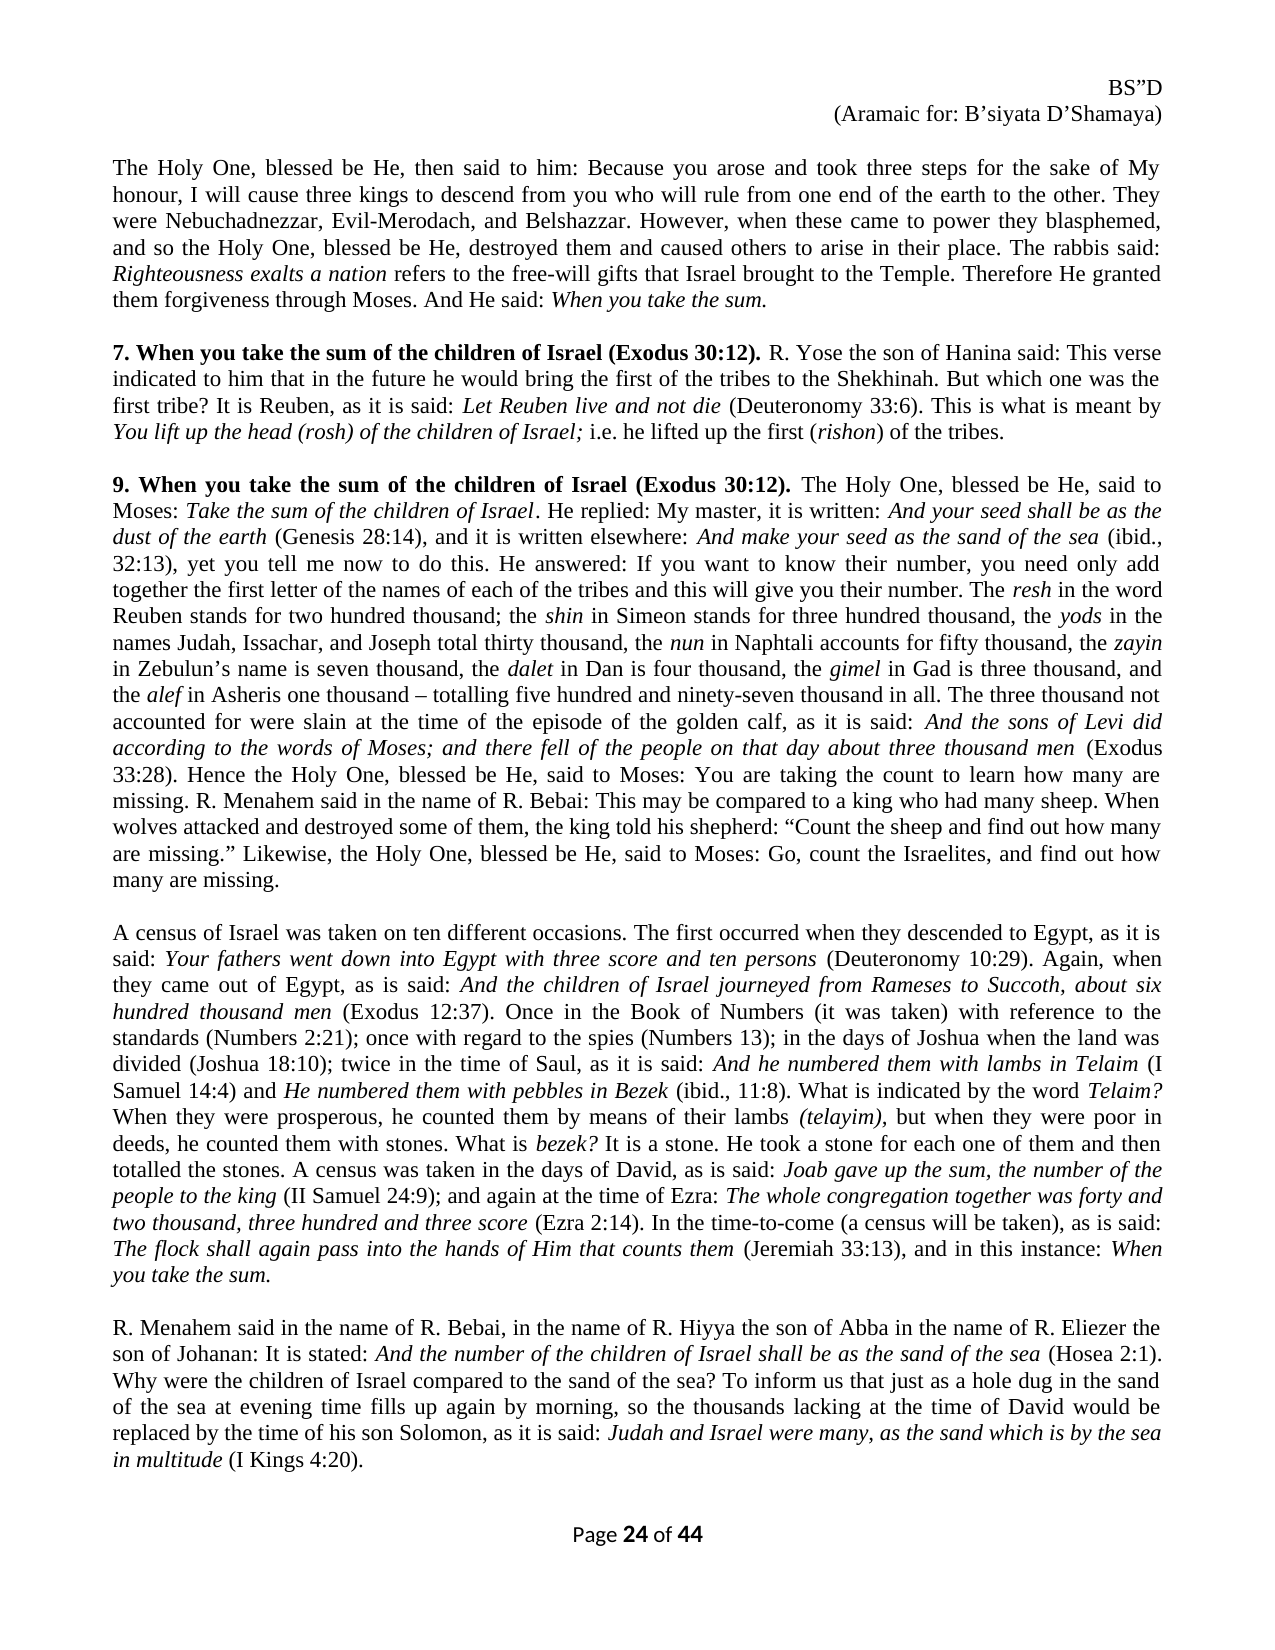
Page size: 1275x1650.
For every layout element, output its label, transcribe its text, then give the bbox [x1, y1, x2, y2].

text The Holy One, blessed be He, then said to him: Because you arose and took three steps for the sake of My honour, I will cause three kings to descend from you who will rule from one end of the earth to the other. They were Nebuchadnezzar, Evil-Merodach, and Belshazzar. However, when these came to power they blasphemed, and so the Holy One, blessed be He, destroyed them and caused others to arise in their place. The rabbis said: Righteousness exalts a nation refers to the free-will gifts that Israel brought to the Temple. Therefore He granted them forgiveness through Moses. And He said: When you take the sum. [112, 154, 1162, 313]
text A census of Israel was taken on ten different occasions. The first occurred when they descended to Egypt, as it is said: Your fathers went down into Egypt with three score and ten persons (Deuteronomy 10:29). Again, when they came out of Egypt, as is said: And the children of Israel journeyed from Rameses to Succoth, about six hundred thousand men (Exodus 12:37). Once in the Book of Numbers (it was taken) with reference to the standards (Numbers 2:21); once with regard to the spies (Numbers 13); in the days of Joshua when the land was divided (Joshua 18:10); twice in the time of Saul, as it is said: And he numbered them with lambs in Telaim (I Samuel 14:4) and He numbered them with pebbles in Bezek (ibid., 11:8). What is indicated by the word Telaim? When they were prosperous, he counted them by means of their lambs (telayim), but when they were poor in deeds, he counted them with stones. What is bezek? It is a stone. He took a stone for each one of them and then totalled the stones. A census was taken in the days of David, as is said: Joab gave up the sum, the number of the people to the king (II Samuel 24:9); and again at the time of Ezra: The whole congregation together was forty and two thousand, three hundred and three score (Ezra 2:14). In the time-to-come (a census will be taken), as is said: The flock shall again pass into the hands of Him that counts them (Jeremiah 33:13), and in this instance: When you take the sum. [112, 919, 1162, 1288]
text 7. When you take the sum of the children of Israel (Exodus 30:12). R. Yose the son of Hanina said: This verse indicated to him that in the future he would bring the first of the tribes to the Shekhinah. But which one was the first tribe? It is Reuben, as it is said: Let Reuben live and not die (Deuteronomy 33:6). This is what is meant by You lift up the head (rosh) of the children of Israel; i.e. he lifted up the first (rishon) of the tribes. [112, 339, 1162, 444]
text 9. When you take the sum of the children of Israel (Exodus 30:12). The Holy One, blessed be He, said to Moses: Take the sum of the children of Israel. He replied: My master, it is written: And your seed shall be as the dust of the earth (Genesis 28:14), and it is written elsewhere: And make your seed as the sand of the sea (ibid., 32:13), yet you tell me now to do this. He answered: If you want to know their number, you need only add together the first letter of the names of each of the tribes and this will give you their number. The resh in the word Reuben stands for two hundred thousand; the shin in Simeon stands for three hundred thousand, the yods in the names Judah, Issachar, and Joseph total thirty thousand, the nun in Naphtali accounts for fifty thousand, the zayin in Zebulun’s name is seven thousand, the dalet in Dan is four thousand, the gimel in Gad is three thousand, and the alef in Asheris one thousand – totalling five hundred and ninety-seven thousand in all. The three thousand not accounted for were slain at the time of the episode of the golden calf, as it is said: And the sons of Levi did according to the words of Moses; and there fell of the people on that day about three thousand men (Exodus 33:28). Hence the Holy One, blessed be He, said to Moses: You are taking the count to learn how many are missing. R. Menahem said in the name of R. Bebai: This may be compared to a king who had many sheep. When wolves attacked and destroyed some of them, the king told his shepherd: “Count the sheep and find out how many are missing.” Likewise, the Holy One, blessed be He, said to Moses: Go, count the Israelites, and find out how many are missing. [112, 471, 1162, 892]
text R. Menahem said in the name of R. Bebai, in the name of R. Hiyya the son of Abba in the name of R. Eliezer the son of Johanan: It is stated: And the number of the children of Israel shall be as the sand of the sea (Hosea 2:1). Why were the children of Israel compared to the sand of the sea? To inform us that just as a hole dug in the sand of the sea at evening time fills up again by morning, so the thousands lacking at the time of David would be replaced by the time of his son Solomon, as it is said: Judah and Israel were many, as the sand which is by the sea in multitude (I Kings 4:20). [112, 1314, 1162, 1472]
